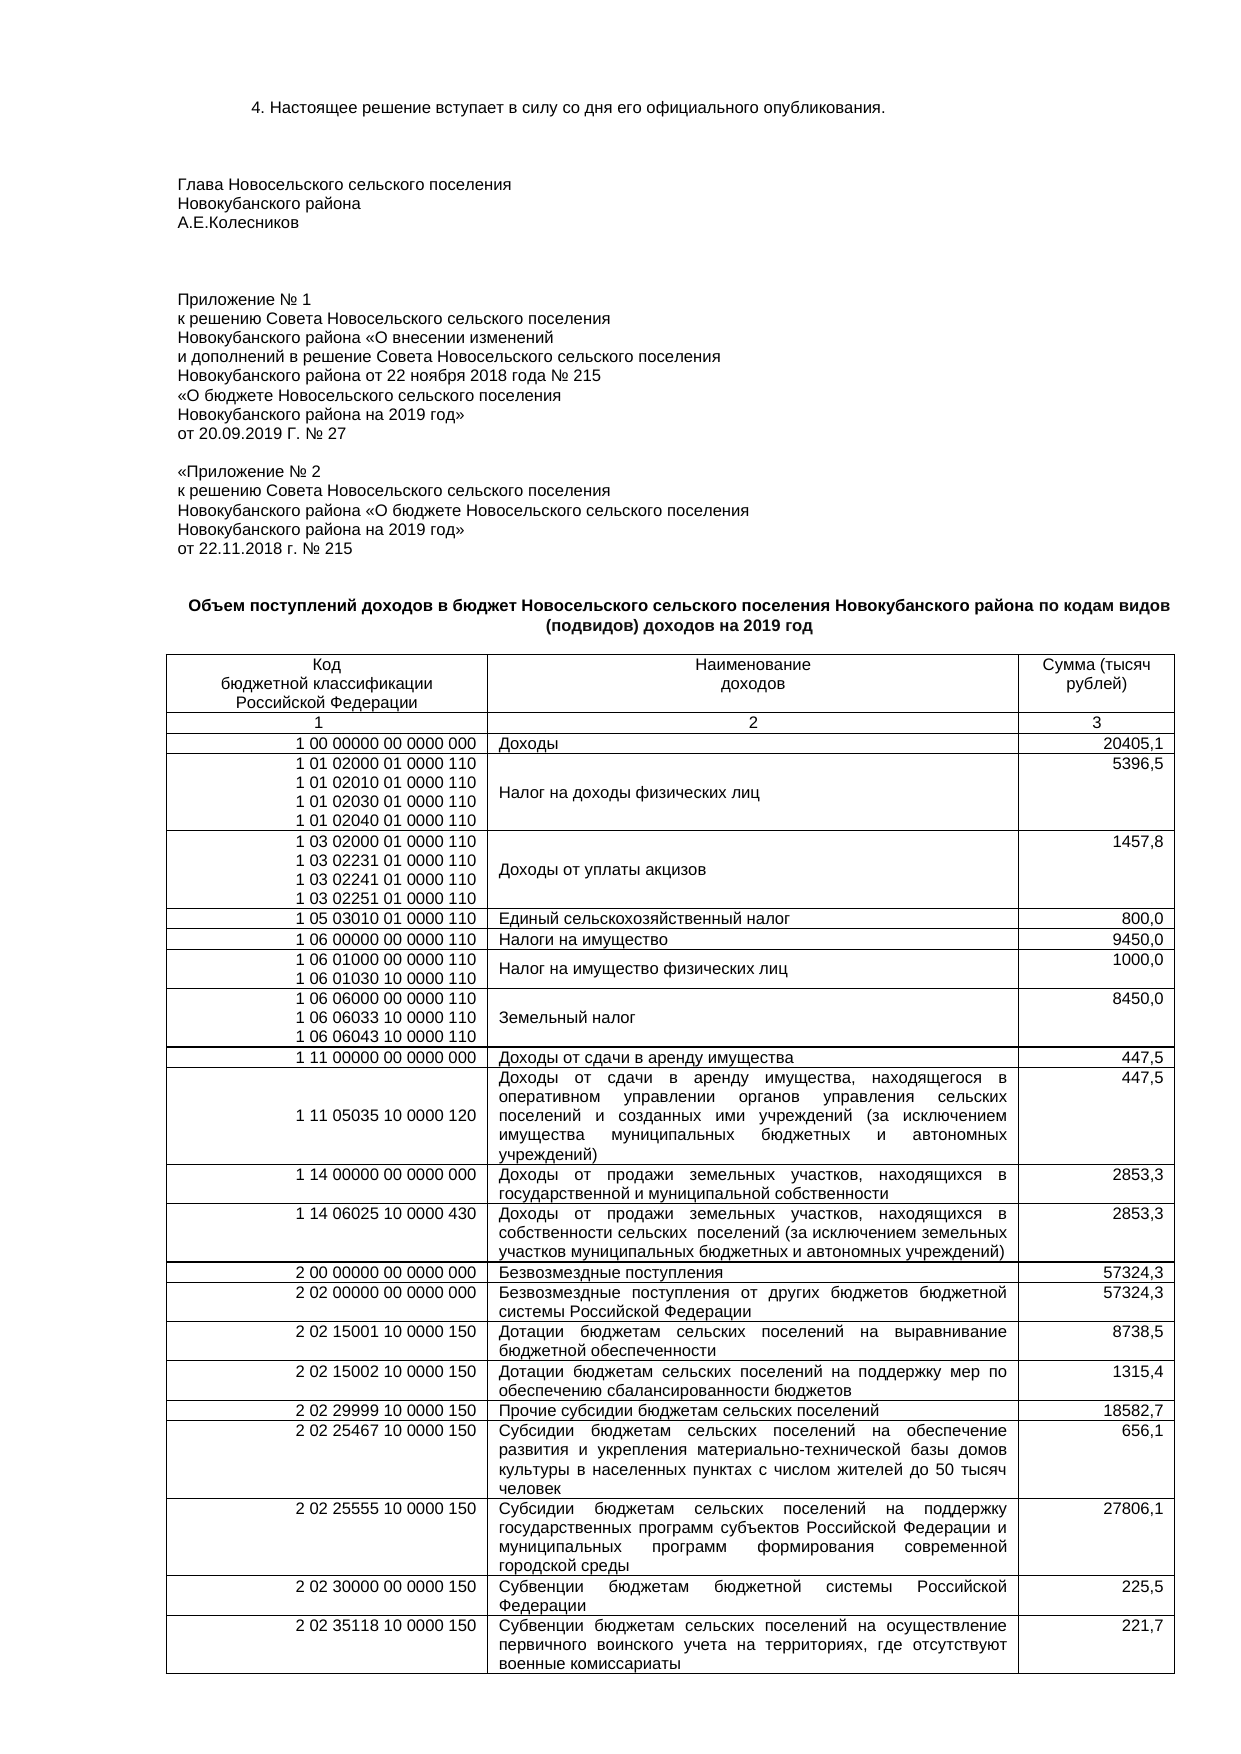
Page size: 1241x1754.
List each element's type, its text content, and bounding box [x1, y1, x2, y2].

text 4. Настоящее решение вступает в силу со дня его официального опубликования. [177, 98, 1181, 117]
table_cell 1 [167, 713, 487, 732]
table_cell 3 [1019, 713, 1174, 732]
table_cell 2853,3 [1019, 1165, 1174, 1203]
table_header Наименование доходов [488, 655, 1018, 712]
table_cell 1 11 05035 10 0000 120 [167, 1068, 487, 1163]
table_cell 2 02 35118 10 0000 150 [167, 1616, 487, 1673]
table_cell 447,5 [1019, 1068, 1174, 1163]
table_cell 225,5 [1019, 1576, 1174, 1615]
text А.Е.Колесников [177, 213, 1181, 232]
table_cell 18582,7 [1019, 1401, 1174, 1420]
table_cell Земельный налог [488, 989, 1018, 1046]
table_cell Налог на имущество физических лиц [488, 950, 1018, 988]
table_cell 27806,1 [1019, 1499, 1174, 1575]
table_cell 1 01 02000 01 0000 110 1 01 02010 01 0000 110 1 01 02030 01 0000 110 1 01 02040 01 0000 110 [167, 754, 487, 830]
table_cell 800,0 [1019, 909, 1174, 928]
table_cell 8738,5 [1019, 1322, 1174, 1360]
table_cell 656,1 [1019, 1421, 1174, 1498]
table_header Сумма (тысяч рублей) [1019, 655, 1174, 712]
table_cell Налог на доходы физических лиц [488, 754, 1018, 830]
table_cell 57324,3 [1019, 1263, 1174, 1282]
table_cell 2 02 00000 00 0000 000 [167, 1283, 487, 1321]
table_cell 1 05 03010 01 0000 110 [167, 909, 487, 928]
table_cell 1457,8 [1019, 831, 1174, 908]
text Приложение № 1 [177, 289, 1181, 309]
text и дополнений в решение Совета Новосельского сельского поселения [177, 347, 1181, 366]
table_header Код бюджетной классификации Российской Федерации [167, 655, 487, 712]
text от 20.09.2019 Г. № 27 [177, 424, 1181, 443]
table_cell 2 02 15001 10 0000 150 [167, 1322, 487, 1360]
table_cell 1315,4 [1019, 1361, 1174, 1400]
table_cell Дотации бюджетам сельских поселений на поддержку мер по обеспечению сбалансированности бюджетов [488, 1361, 1018, 1400]
table_cell 2 02 25555 10 0000 150 [167, 1499, 487, 1575]
table_cell Доходы от продажи земельных участков, находящихся в государственной и муниципальной собственности [488, 1165, 1018, 1203]
table_cell 20405,1 [1019, 734, 1174, 753]
table_cell 2853,3 [1019, 1204, 1174, 1261]
table_cell Доходы от уплаты акцизов [488, 831, 1018, 908]
table_cell 1 14 06025 10 0000 430 [167, 1204, 487, 1261]
table_cell 8450,0 [1019, 989, 1174, 1046]
text Объем поступлений доходов в бюджет Новосельского сельского поселения Новокубанского района по кодам видов (подвидов) доходов на 2019 год [177, 596, 1181, 634]
table_cell 1 11 00000 00 0000 000 [167, 1048, 487, 1067]
table_cell Доходы от сдачи в аренду имущества [488, 1048, 1018, 1067]
table_cell 2 [488, 713, 1018, 732]
table_cell Субвенции бюджетам сельских поселений на осуществление первичного воинского учета на территориях, где отсутствуют военные комиссариаты [488, 1616, 1018, 1673]
table_cell 1 06 00000 00 0000 110 [167, 929, 487, 948]
table_cell 9450,0 [1019, 929, 1174, 948]
text Новокубанского района на 2019 год» [177, 404, 1181, 424]
table_cell 2 02 29999 10 0000 150 [167, 1401, 487, 1420]
text Новокубанского района [177, 194, 1181, 213]
table_cell Доходы от продажи земельных участков, находящихся в собственности сельских поселений (за исключением земельных участков муниципальных бюджетных и автономных учреждений) [488, 1204, 1018, 1261]
table_cell 1 03 02000 01 0000 110 1 03 02231 01 0000 110 1 03 02241 01 0000 110 1 03 02251 01 0000 110 [167, 831, 487, 908]
table_cell Доходы от сдачи в аренду имущества, находящегося в оперативном управлении органов управления сельских поселений и созданных ими учреждений (за исключением имущества муниципальных бюджетных и автономных учреждений) [488, 1068, 1018, 1163]
table_cell 1 00 00000 00 0000 000 [167, 734, 487, 753]
text «Приложение № 2 [177, 462, 1181, 481]
text Новокубанского района на 2019 год» [177, 519, 1181, 539]
table_cell Субсидии бюджетам сельских поселений на поддержку государственных программ субъектов Российской Федерации и муниципальных программ формирования современной городской среды [488, 1499, 1018, 1575]
text «О бюджете Новосельского сельского поселения [177, 385, 1181, 404]
text Глава Новосельского сельского поселения [177, 174, 1181, 194]
table_cell Безвозмездные поступления от других бюджетов бюджетной системы Российской Федерации [488, 1283, 1018, 1321]
table_cell 1 14 00000 00 0000 000 [167, 1165, 487, 1203]
table_cell 57324,3 [1019, 1283, 1174, 1321]
table_cell 221,7 [1019, 1616, 1174, 1673]
table_cell Субвенции бюджетам бюджетной системы Российской Федерации [488, 1576, 1018, 1615]
text Новокубанского района от 22 ноября 2018 года № 215 [177, 366, 1181, 385]
table_cell 1 06 01000 00 0000 110 1 06 01030 10 0000 110 [167, 950, 487, 988]
table_cell Единый сельскохозяйственный налог [488, 909, 1018, 928]
table_cell 2 02 15002 10 0000 150 [167, 1361, 487, 1400]
table_cell 447,5 [1019, 1048, 1174, 1067]
table_cell Субсидии бюджетам сельских поселений на обеспечение развития и укрепления материально-технической базы домов культуры в населенных пунктах с числом жителей до 50 тысяч человек [488, 1421, 1018, 1498]
table_cell Доходы [488, 734, 1018, 753]
table_cell 5396,5 [1019, 754, 1174, 830]
text Новокубанского района «О бюджете Новосельского сельского поселения [177, 500, 1181, 519]
table_cell Прочие субсидии бюджетам сельских поселений [488, 1401, 1018, 1420]
text к решению Совета Новосельского сельского поселения [177, 309, 1181, 328]
table_cell Налоги на имущество [488, 929, 1018, 948]
table_cell Безвозмездные поступления [488, 1263, 1018, 1282]
table_cell 2 02 30000 00 0000 150 [167, 1576, 487, 1615]
table_cell 1 06 06000 00 0000 110 1 06 06033 10 0000 110 1 06 06043 10 0000 110 [167, 989, 487, 1046]
text Новокубанского района «О внесении изменений [177, 328, 1181, 347]
table_cell 2 00 00000 00 0000 000 [167, 1263, 487, 1282]
table_cell Дотации бюджетам сельских поселений на выравнивание бюджетной обеспеченности [488, 1322, 1018, 1360]
text от 22.11.2018 г. № 215 [177, 539, 1181, 558]
table_cell 2 02 25467 10 0000 150 [167, 1421, 487, 1498]
text к решению Совета Новосельского сельского поселения [177, 481, 1181, 500]
table_cell 1000,0 [1019, 950, 1174, 988]
